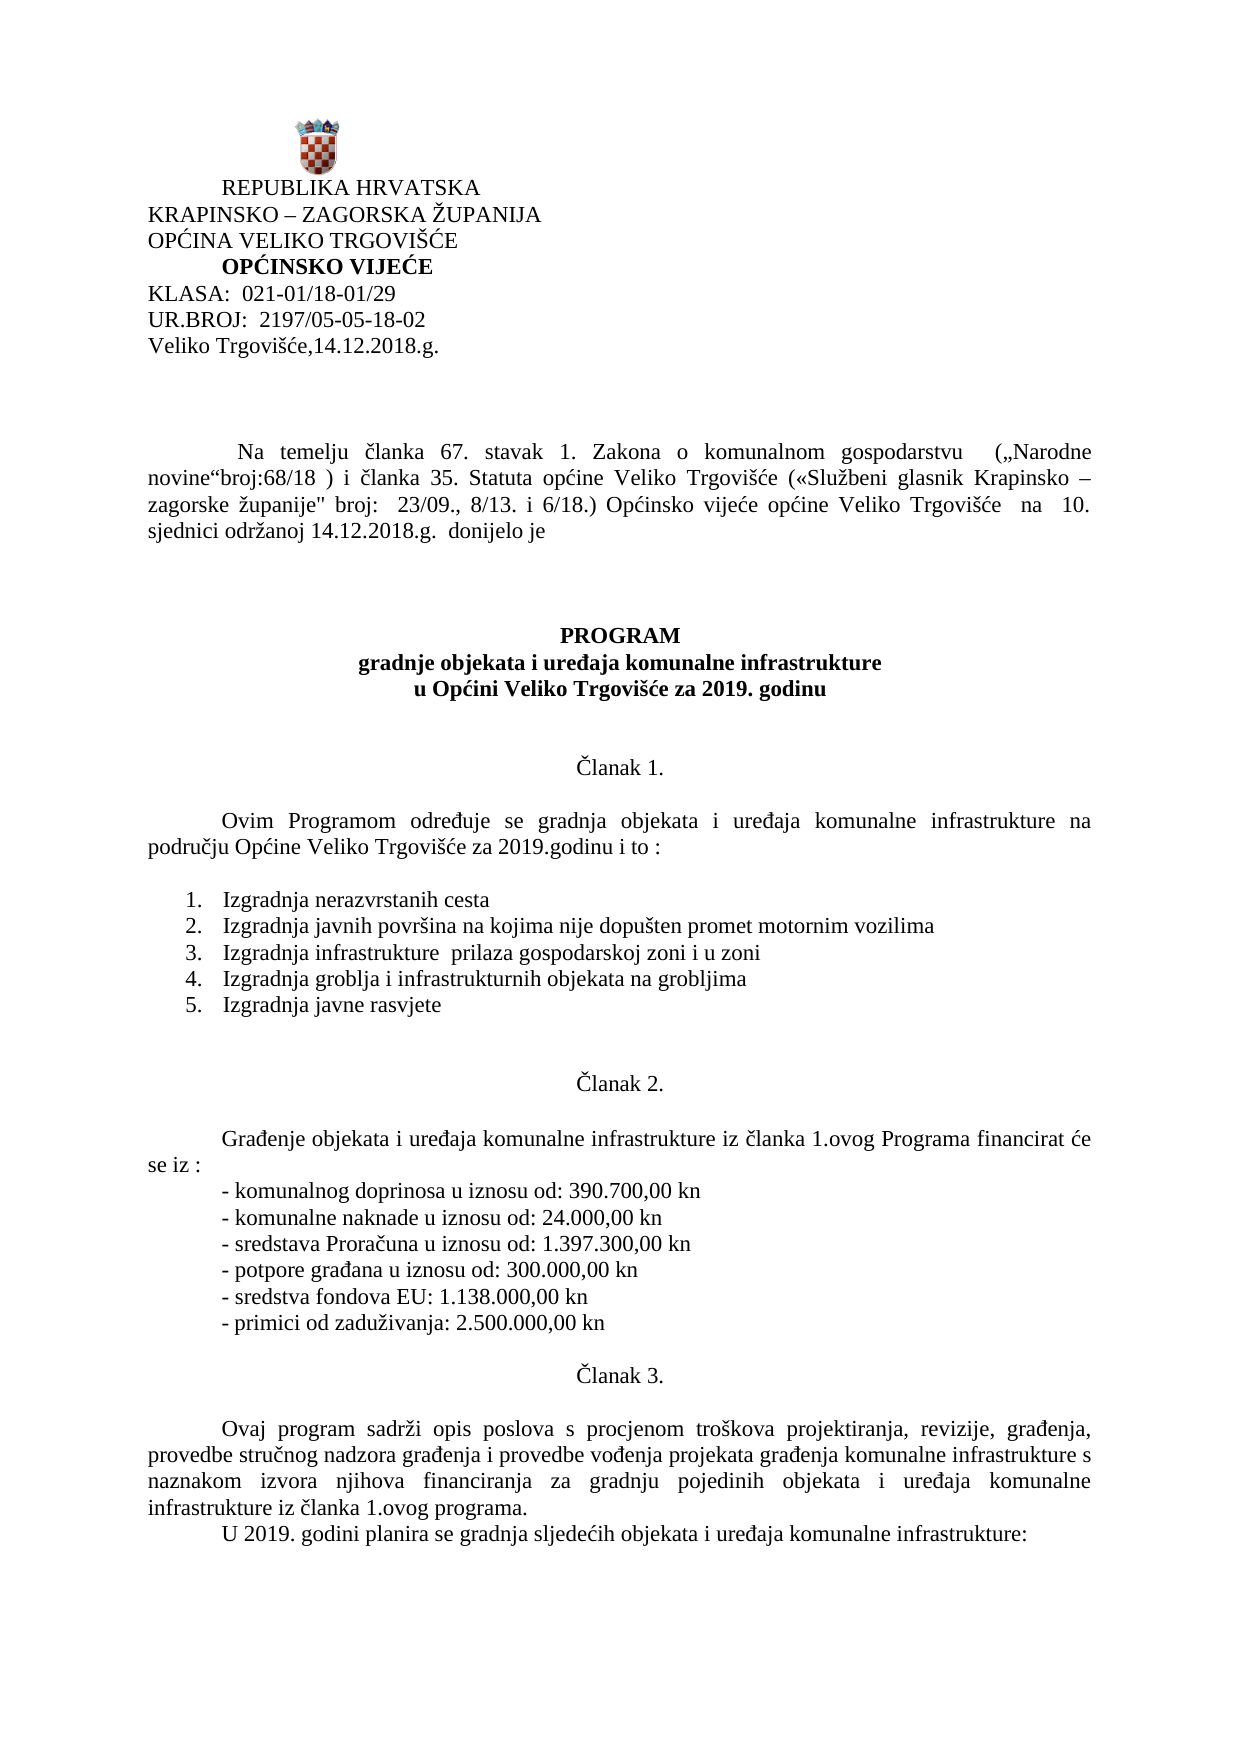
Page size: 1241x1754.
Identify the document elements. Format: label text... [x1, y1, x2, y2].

text Na temelju članka 67. stavak 1. Zakona o komunalnom gospodarstvu („Narodne novine“broj:68/18 ) i članka 35. Statuta općine Veliko Trgovišće («Službeni glasnik Krapinsko – zagorske županije" broj: 23/09., 8/13. i 6/18.) Općinsko vijeće općine Veliko Trgovišće na 10. sjednici održanoj 14.12.2018.g. donijelo je [148, 438, 1093, 543]
text OPĆINSKO VIJEĆE [148, 253, 1093, 280]
text OPĆINA VELIKO TRGOVIŠĆE [148, 227, 1093, 253]
text - potpore građana u iznosu od: 300.000,00 kn [221, 1257, 1093, 1283]
text KLASA: 021-01/18-01/29 [148, 280, 1093, 306]
text - komunalne naknade u iznosu od: 24.000,00 kn [221, 1204, 1093, 1230]
text - primici od zaduživanja: 2.500.000,00 kn [221, 1309, 1093, 1336]
text UR.BROJ: 2197/05-05-18-02 [148, 306, 1093, 332]
text REPUBLIKA HRVATSKA [148, 174, 1093, 201]
text Veliko Trgovišće,14.12.2018.g. [148, 332, 1093, 359]
text - sredstva fondova EU: 1.138.000,00 kn [221, 1283, 1093, 1309]
text Članak 3. [148, 1362, 1093, 1388]
text Članak 1. [148, 754, 1093, 781]
picture [295, 118, 340, 175]
text Članak 2. [148, 1070, 1093, 1097]
text Ovaj program sadrži opis poslova s procjenom troškova projektiranja, revizije, građenja, provedbe stručnog nadzora građenja i provedbe vođenja projekata građenja komunalne infrastrukture s naznakom izvora njihova financiranja za gradnju pojedinih objekata i uređaja komunalne infrastrukture iz članka 1.ovog programa. [148, 1415, 1093, 1520]
text - sredstava Proračuna u iznosu od: 1.397.300,00 kn [221, 1230, 1093, 1257]
list Izgradnja groblja i infrastrukturnih objekata na grobljima [185, 965, 1093, 991]
list Izgradnja javne rasvjete [185, 991, 1093, 1018]
list Izgradnja infrastrukture prilaza gospodarskoj zoni i u zoni [185, 939, 1093, 965]
list Izgradnja nerazvrstanih cesta [185, 886, 1093, 912]
text gradnje objekata i uređaja komunalne infrastrukture [148, 649, 1093, 675]
text - komunalnog doprinosa u iznosu od: 390.700,00 kn [221, 1177, 1093, 1204]
text u Općini Veliko Trgovišće za 2019. godinu [148, 675, 1093, 701]
text U 2019. godini planira se gradnja sljedećih objekata i uređaja komunalne infrastrukture: [148, 1520, 1093, 1546]
text KRAPINSKO – ZAGORSKA ŽUPANIJA [148, 201, 1093, 227]
list Izgradnja javnih površina na kojima nije dopušten promet motornim vozilima [185, 912, 1093, 939]
text PROGRAM [148, 622, 1093, 649]
text Građenje objekata i uređaja komunalne infrastrukture iz članka 1.ovog Programa financirat će se iz : [148, 1125, 1093, 1177]
text Ovim Programom određuje se gradnja objekata i uređaja komunalne infrastrukture na području Općine Veliko Trgovišće za 2019.godinu i to : [148, 807, 1093, 859]
